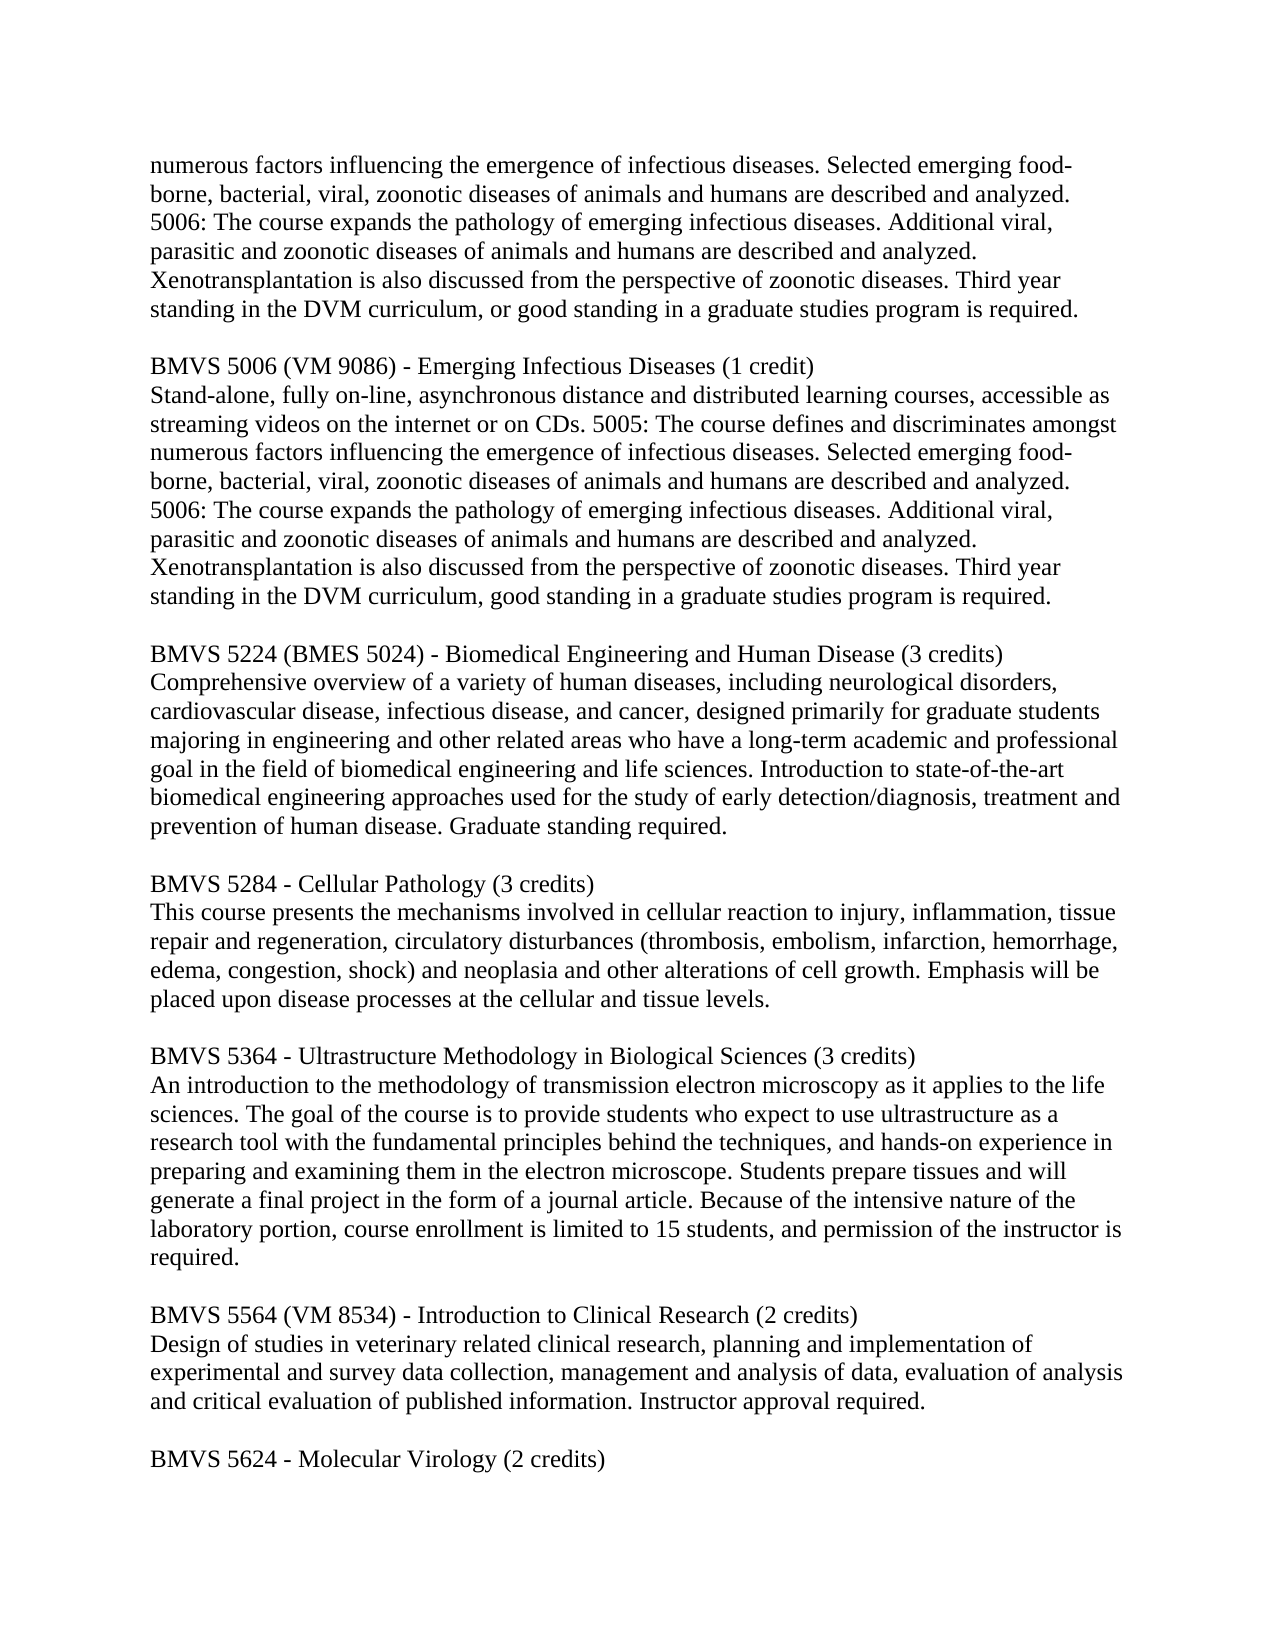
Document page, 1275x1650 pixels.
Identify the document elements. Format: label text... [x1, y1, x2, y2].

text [150, 150, 1125, 322]
text BMVS 5364 - Ultrastructure Methodology in Biological Sciences (3 credits) [150, 1041, 1125, 1070]
text An introduction to the methodology of transmission electron microscopy as it applies to the life sciences. The goal of the course is to provide students who expect to use ultrastructure as a research tool with the fundamental principles behind the techniques, and hands-on experience in preparing and examining them in the electron microscope. Students prepare tissues and will generate a final project in the form of a journal article. Because of the intensive nature of the laboratory portion, course enrollment is limited to 15 students, and permission of the instructor is required. [150, 1070, 1125, 1271]
text Stand-alone, fully on-line, asynchronous distance and distributed learning courses, accessible as streaming videos on the internet or on CDs. 5005: The course defines and discriminates amongst numerous factors influencing the emergence of infectious diseases. Selected emerging food-borne, bacterial, viral, zoonotic diseases of animals and humans are described and analyzed. 5006: The course expands the pathology of emerging infectious diseases. Additional viral, parasitic and zoonotic diseases of animals and humans are described and analyzed. Xenotransplantation is also discussed from the perspective of zoonotic diseases. Third year standing in the DVM curriculum, good standing in a graduate studies program is required. [150, 380, 1125, 610]
text Comprehensive overview of a variety of human diseases, including neurological disorders, cardiovascular disease, infectious disease, and cancer, designed primarily for graduate students majoring in engineering and other related areas who have a long-term academic and professional goal in the field of biomedical engineering and life sciences. Introduction to state-of-the-art biomedical engineering approaches used for the study of early detection/diagnosis, treatment and prevention of human disease. Graduate standing required. [150, 667, 1125, 840]
text This course presents the mechanisms involved in cellular reaction to injury, inflammation, tissue repair and regeneration, circulatory disturbances (thrombosis, embolism, infarction, hemorrhage, edema, congestion, shock) and neoplasia and other alterations of cell growth. Emphasis will be placed upon disease processes at the cellular and tissue levels. [150, 897, 1125, 1012]
text BMVS 5284 - Cellular Pathology (3 credits) [150, 869, 1125, 897]
text BMVS 5224 (BMES 5024) - Biomedical Engineering and Human Disease (3 credits) [150, 639, 1125, 667]
text BMVS 5564 (VM 8534) - Introduction to Clinical Research (2 credits) [150, 1300, 1125, 1329]
text BMVS 5006 (VM 9086) - Emerging Infectious Diseases (1 credit) [150, 351, 1125, 380]
text BMVS 5624 - Molecular Virology (2 credits) [150, 1444, 1125, 1472]
text Design of studies in veterinary related clinical research, planning and implementation of experimental and survey data collection, management and analysis of data, evaluation of analysis and critical evaluation of published information. Instructor approval required. [150, 1329, 1125, 1415]
